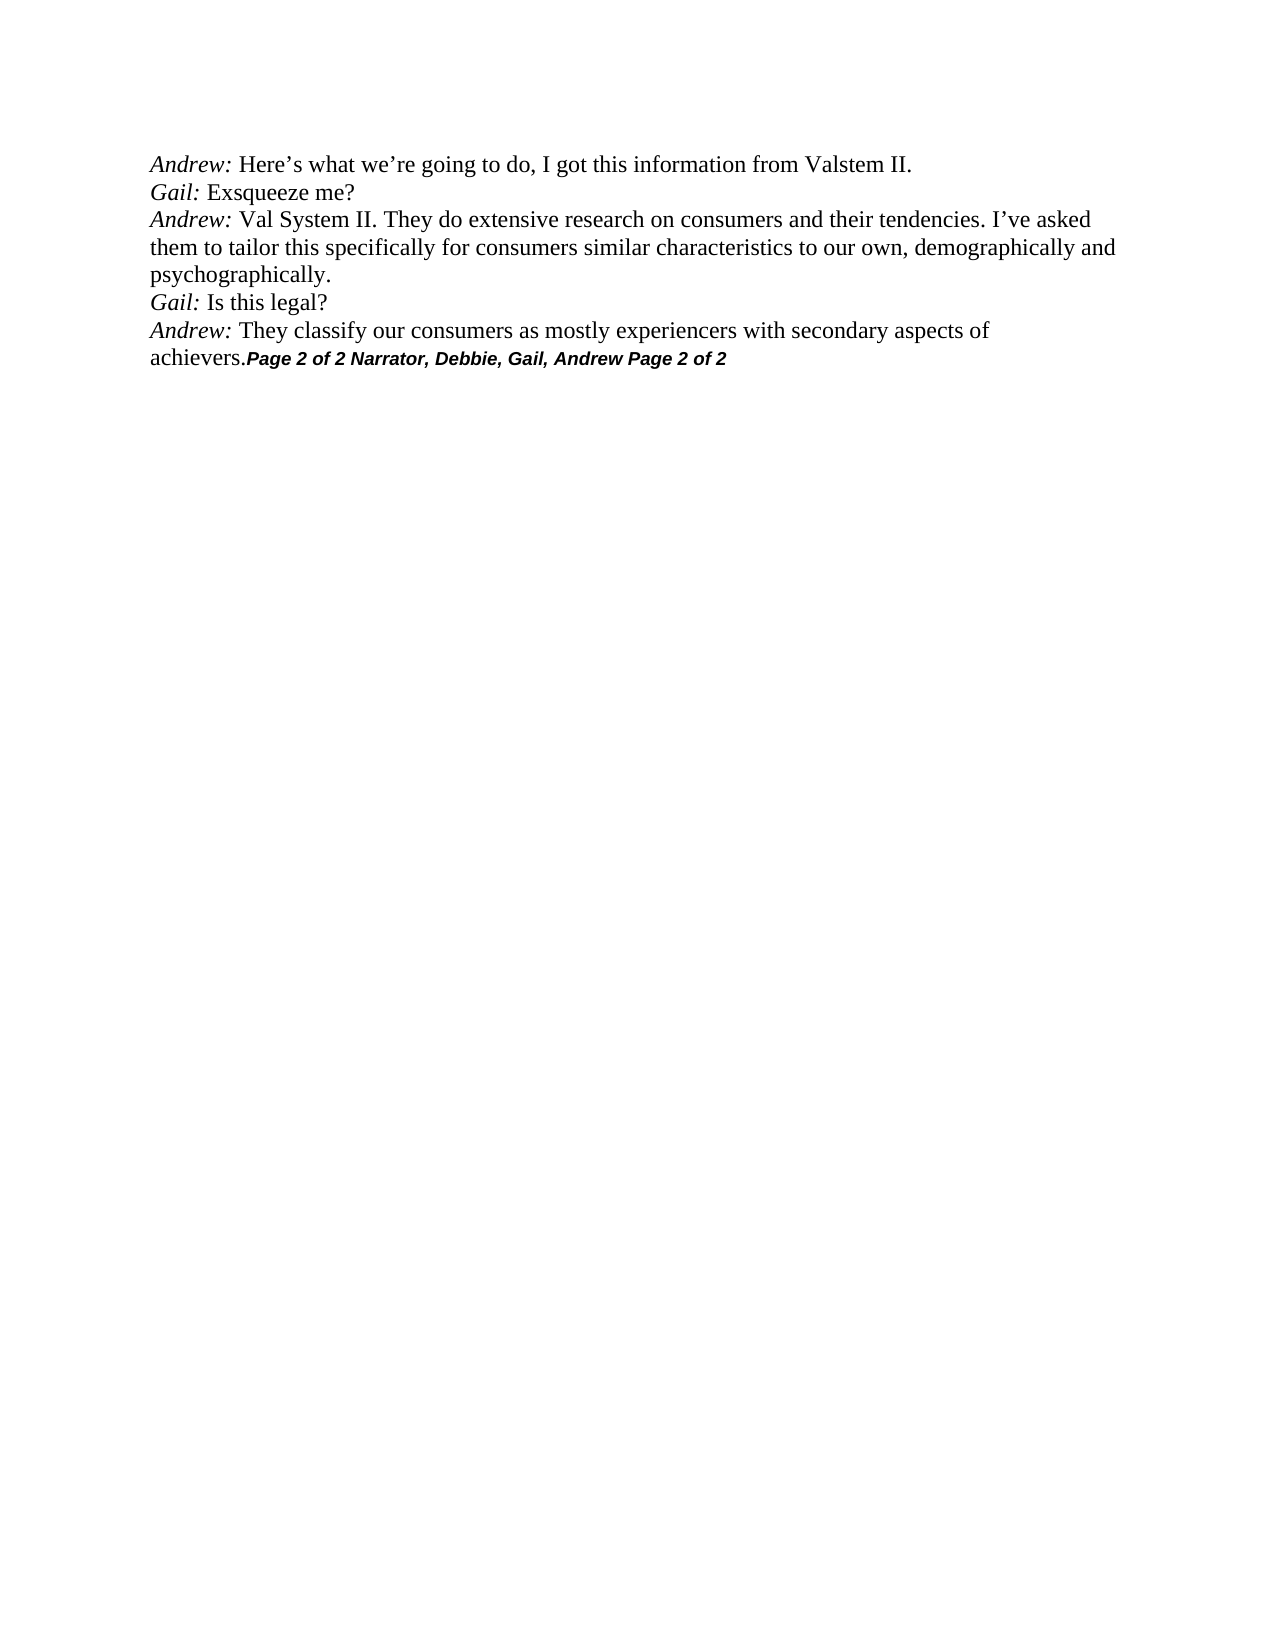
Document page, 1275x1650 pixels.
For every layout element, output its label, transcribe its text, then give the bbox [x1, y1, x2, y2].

text Gail: Is this legal? [150, 288, 1125, 316]
text Andrew: Here’s what we’re going to do, I got this information from Valstem II. [150, 150, 1125, 178]
text Andrew: They classify our consumers as mostly experiencers with secondary aspects of achievers.Page 2 of 2 Narrator, Debbie, Gail, Andrew Page 2 of 2 [150, 316, 1125, 371]
text Andrew: Val System II. They do extensive research on consumers and their tendencies. I’ve asked them to tailor this specifically for consumers similar characteristics to our own, demographically and psychographically. [150, 205, 1125, 288]
text Gail: Exsqueeze me? [150, 178, 1125, 205]
